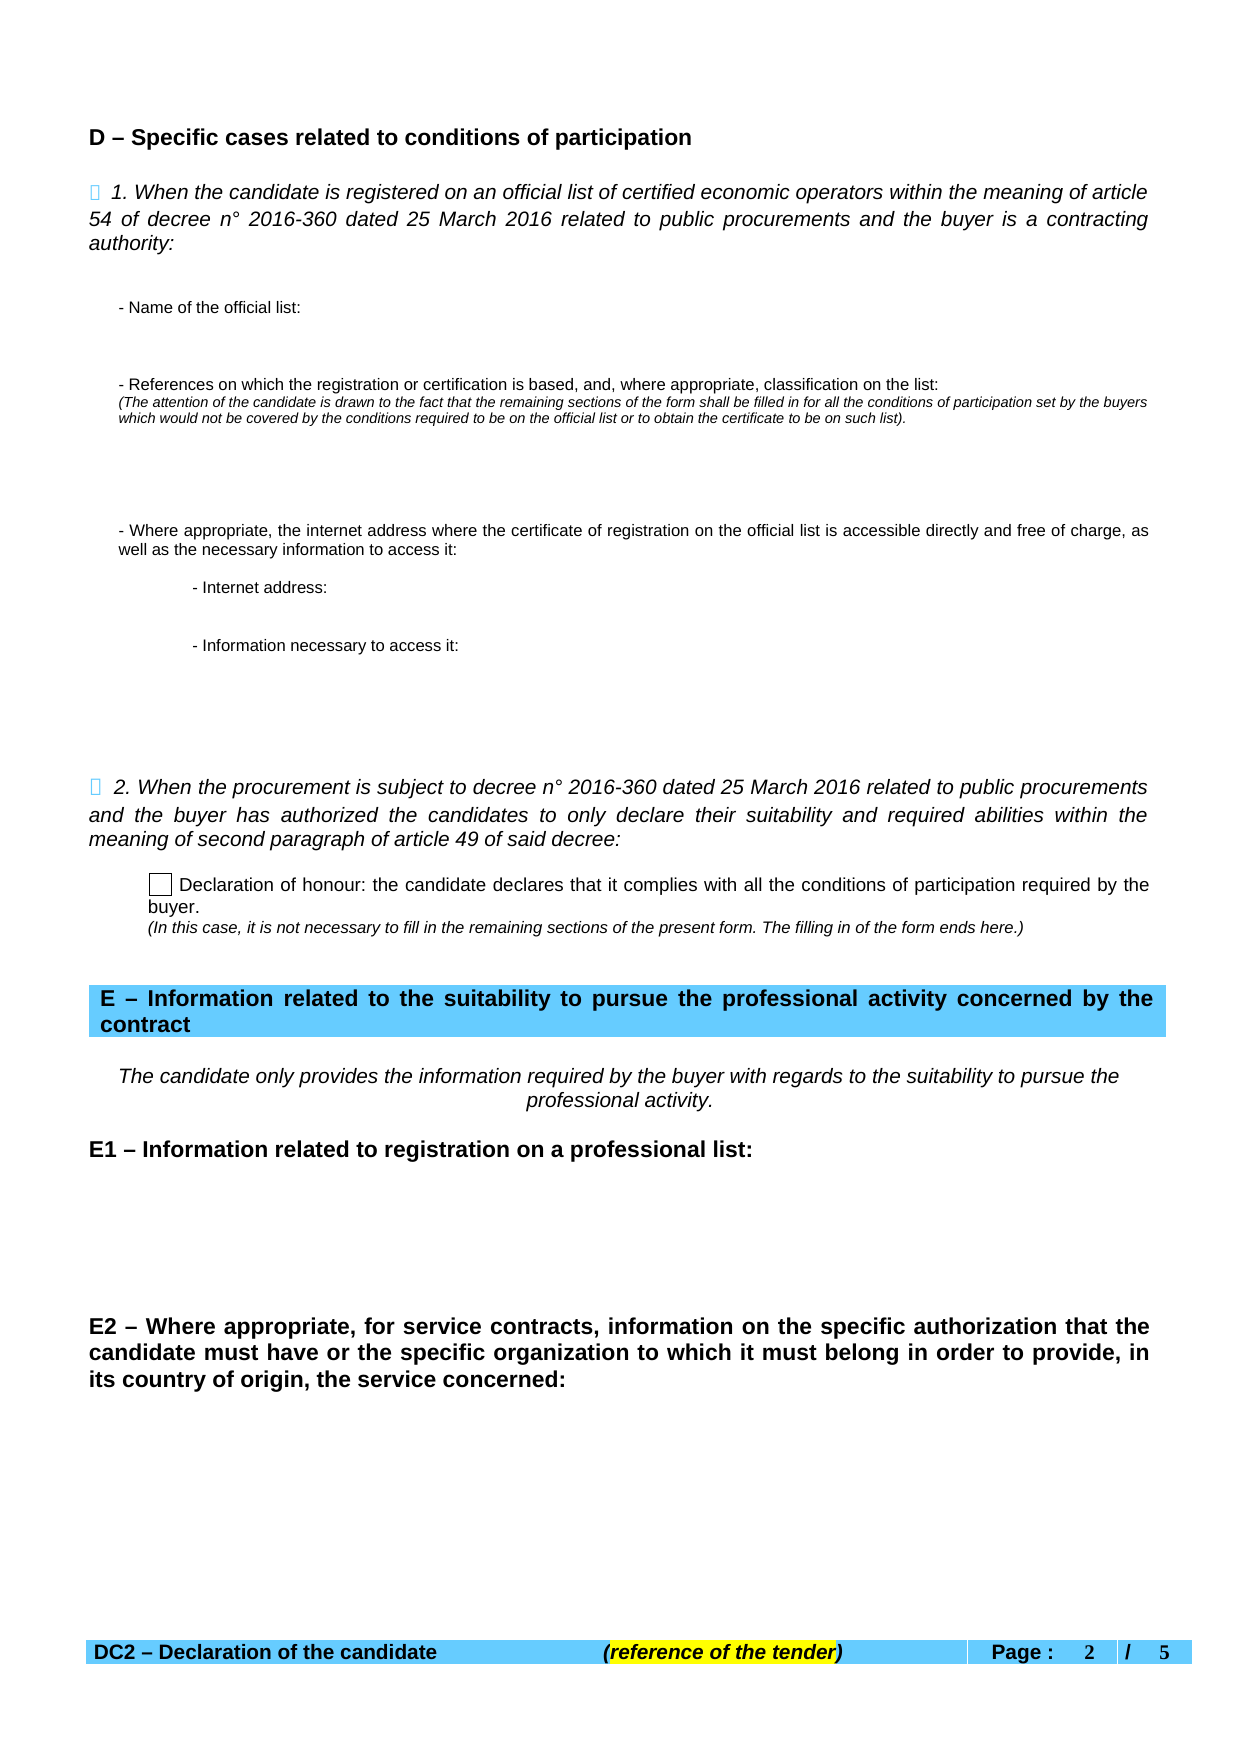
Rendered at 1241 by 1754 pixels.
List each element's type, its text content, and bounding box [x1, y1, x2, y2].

text The candidate only provides the information required by the buyer with regards to the suitability to pursue the professional activity. [89, 1064, 1152, 1112]
text - Information necessary to access it: [192, 635, 1152, 654]
text Declaration of honour: the candidate declares that it complies with all the conditions of participation required by the buyer. [148, 872, 1152, 917]
text E2 – Where appropriate, for service contracts, information on the specific authorization that the candidate must have or the specific organization to which it must belong in order to provide, in its country of origin, the service concerned: [89, 1313, 1152, 1392]
text - Internet address: [192, 578, 1152, 597]
text - Where appropriate, the internet address where the certificate of registration on the official list is accessible directly and free of charge, as well as the necessary information to access it: [118, 520, 1152, 559]
text - Name of the official list: [118, 298, 1152, 317]
text (The attention of the candidate is drawn to the fact that the remaining sections of the form shall be filled in for all the conditions of participation set by the buyers which would not be covered by the conditions required to be on the official list or to obtain the certificate to be on such list). [118, 393, 1152, 427]
text E1 – Information related to registration on a professional list: [89, 1136, 1152, 1162]
text D – Specific cases related to conditions of participation [89, 124, 1152, 150]
text (In this case, it is not necessary to fill in the remaining sections of the present form. The filling in of the form ends here.) [148, 917, 1152, 937]
text  2. When the procurement is subject to decree n° 2016-360 dated 25 March 2016 related to public procurements and the buyer has authorized the candidates to only declare their suitability and required abilities within the meaning of second paragraph of article 49 of said decree: [89, 769, 1152, 850]
text - References on which the registration or certification is based, and, where appropriate, classification on the list: [118, 374, 1152, 393]
text  1. When the candidate is registered on an official list of certified economic operators within the meaning of article 54 of decree n° 2016-360 dated 25 March 2016 related to public procurements and the buyer is a contracting authority: [89, 177, 1152, 254]
table_header E – Information related to the suitability to pursue the professional activity concerned by the contract [89, 985, 1166, 1037]
